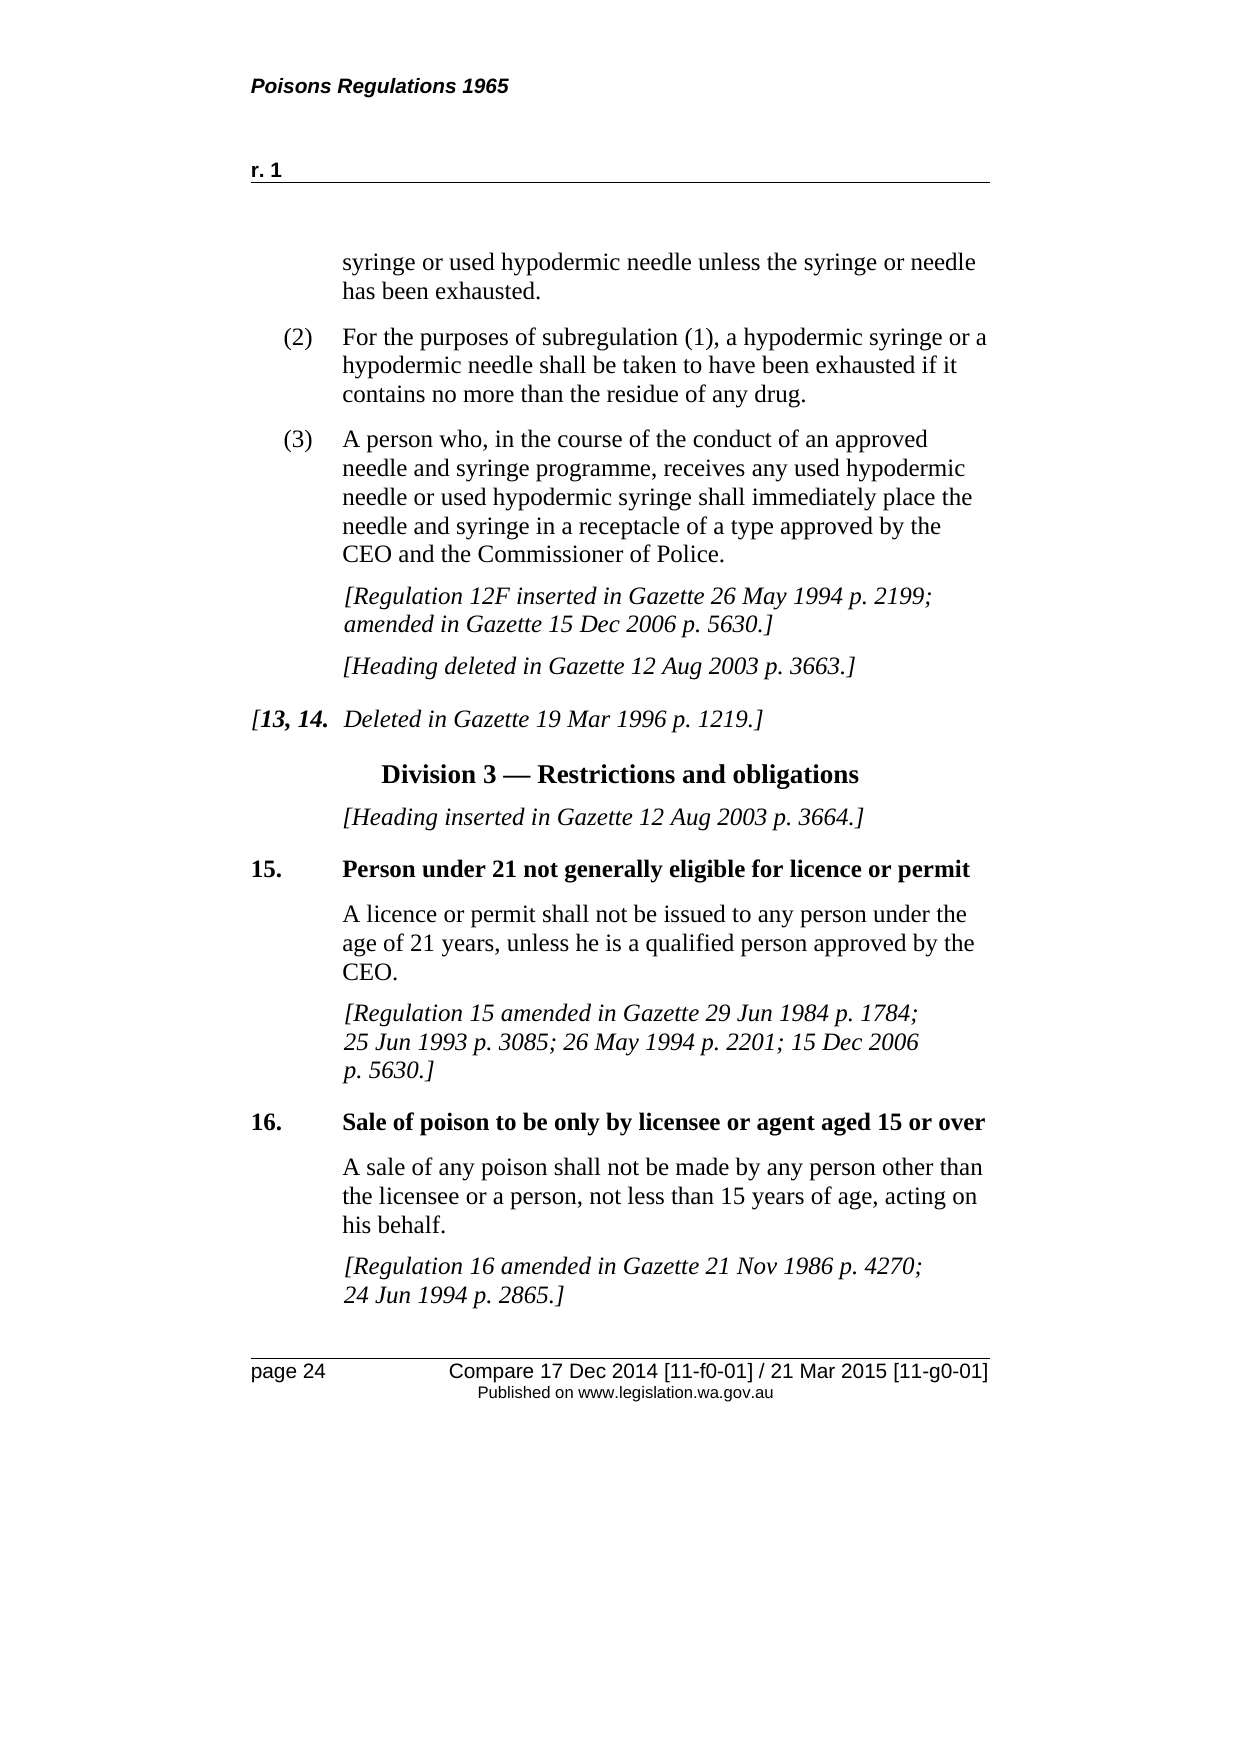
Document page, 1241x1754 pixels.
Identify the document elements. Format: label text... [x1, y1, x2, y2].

subtitle [Heading inserted in Gazette 12 Aug 2003 p. 3664.] [251, 802, 990, 831]
subtitle 15. Person under 21 not generally eligible for licence or permit [251, 854, 990, 882]
text [Regulation 16 amended in Gazette 21 Nov 1986 p. 4270; 24 Jun 1994 p. 2865.] [251, 1251, 990, 1309]
subtitle [Heading deleted in Gazette 12 Aug 2003 p. 3663.] [251, 651, 990, 679]
subtitle 16. of poison to be only by licensee or agent aged 15 or over [251, 1107, 990, 1136]
subtitle Division 3 — Restrictions and obligations [251, 758, 990, 789]
text A licence or permit shall not be issued to any person under the age of 21 years, unless he is a qualified person approved by the CEO. [251, 899, 990, 985]
text (2) For the purposes of subregulation (1), a hypodermic syringe or a hypodermic needle shall be taken to have been exhausted if it contains no more than the residue of any drug. [251, 322, 990, 408]
text [Regulation 15 amended in Gazette 29 Jun 1984 p. 1784; 25 Jun 1993 p. 3085; 26 May 1994 p. 2201; 15 Dec 2006 p. 5630.] [251, 998, 990, 1084]
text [251, 247, 990, 305]
text A sale of any poison shall not be made by any person other than the licensee or a person, not less than 15 years of age, acting on his behalf. [251, 1152, 990, 1239]
text (3) A person who, in the course of the conduct of an approved needle and syringe programme, receives any used hypodermic needle or used hypodermic syringe shall immediately place the needle and syringe in a receptacle of a type approved by the CEO and the Commissioner of Police. [251, 424, 990, 568]
text [Regulation 12F inserted in Gazette 26 May 1994 p. 2199; amended in Gazette 15 Dec 2006 p. 5630.] [251, 581, 990, 638]
text [13, 14. Deleted in Gazette 19 Mar 1996 p. 1219.] [251, 704, 990, 733]
